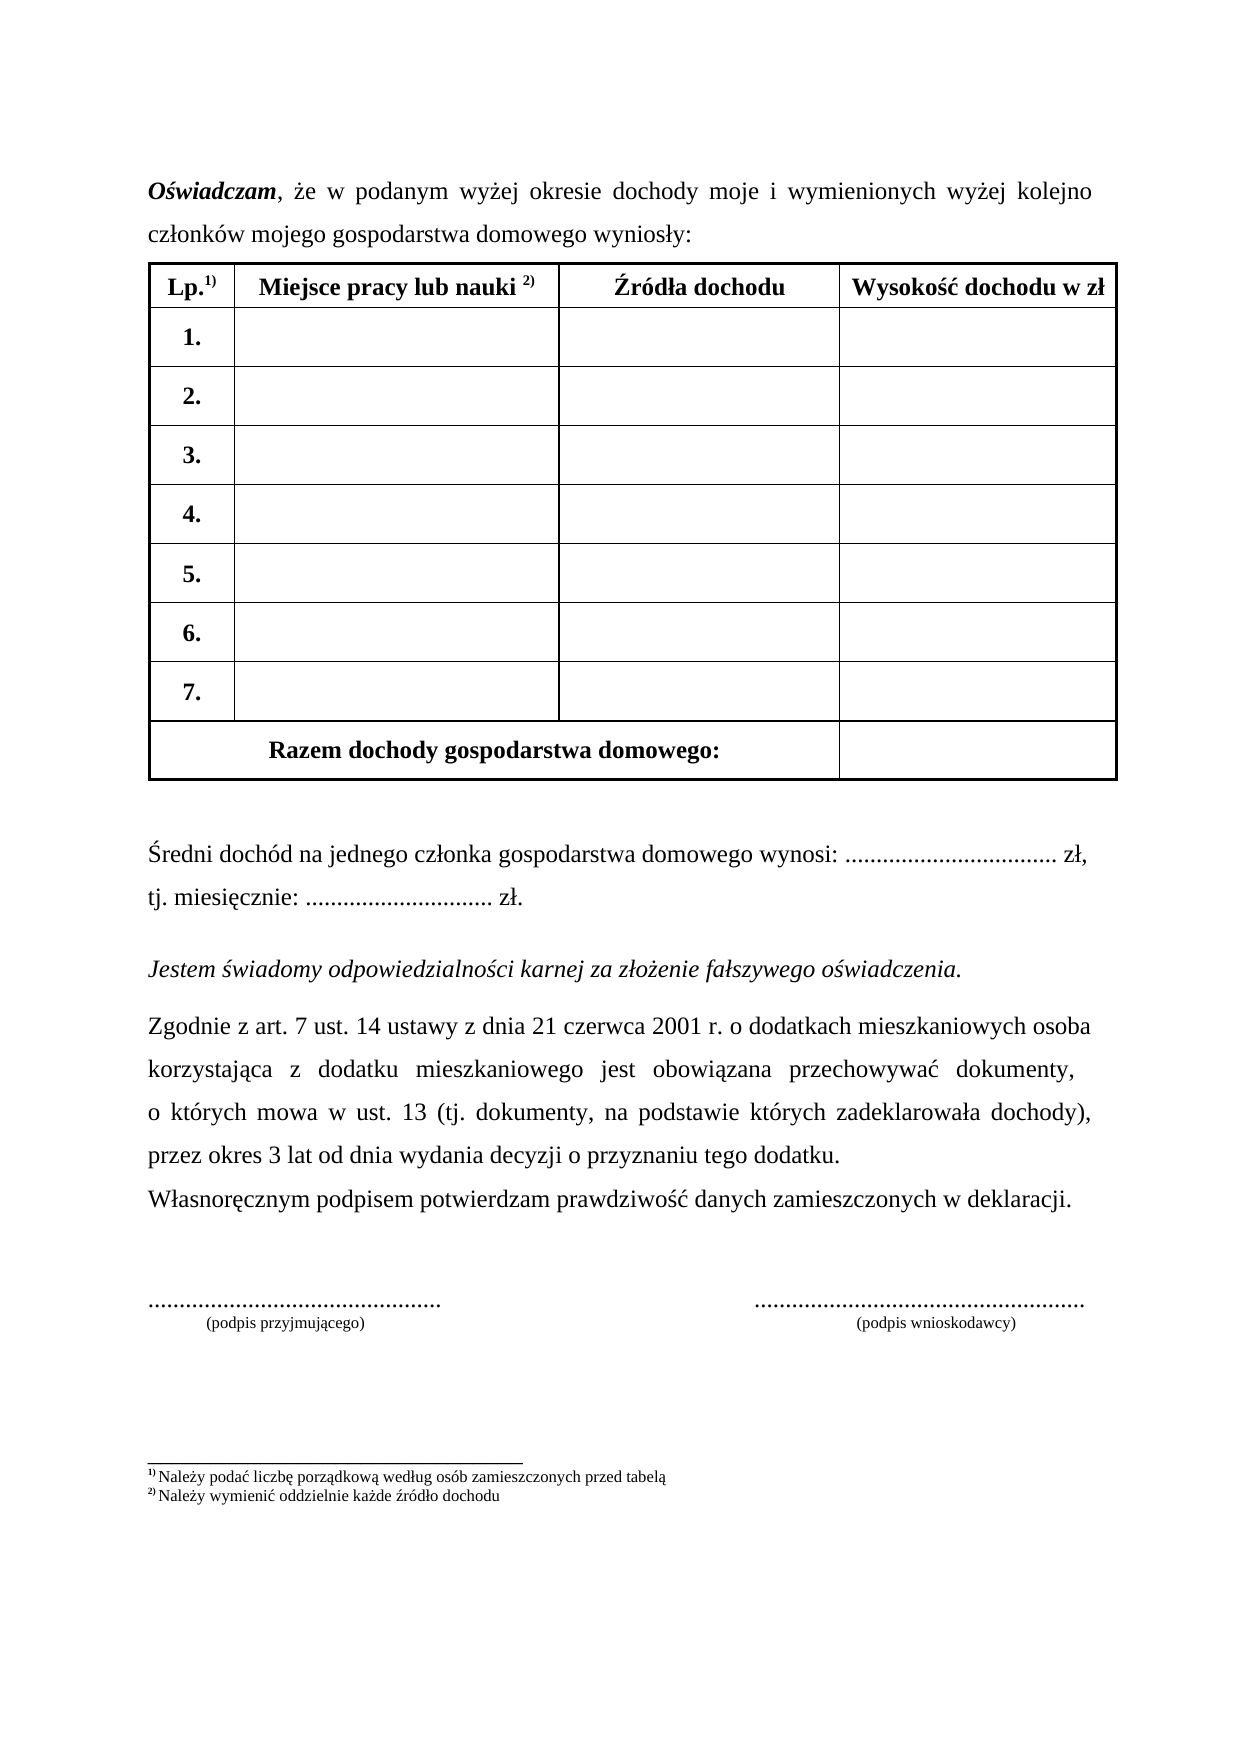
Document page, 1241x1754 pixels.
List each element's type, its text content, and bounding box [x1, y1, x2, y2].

text Jestem świadomy odpowiedzialności karnej za złożenie fałszywego oświadczenia. [148, 954, 1093, 982]
text ............................................... ..................................................... [148, 1284, 1093, 1313]
table_cell 1. [151, 308, 234, 366]
text ______________________________ [148, 1438, 1093, 1466]
text Zgodnie z art. 7 ust. 14 ustawy z dnia 21 czerwca 2001 r. o dodatkach mieszkaniowych osoba korzystająca z dodatku mieszkaniowego jest obowiązana przechowywać dokumenty, o których mowa w ust. 13 (tj. dokumenty, na podstawie których zadeklarowała dochody), przez okres 3 lat od dnia wydania decyzji o przyznaniu tego dodatku. [148, 1011, 1093, 1169]
text (podpis przyjmującego) (podpis wnioskodawcy) [148, 1313, 1093, 1332]
table_cell [560, 485, 839, 543]
text 2) Należy wymienić oddzielnie każde źródło dochodu [148, 1486, 1093, 1505]
text Średni dochód na jednego członka gospodarstwa domowego wynosi: .................................. zł, tj. miesięcznie: .............................. zł. [148, 839, 1093, 911]
table_header Miejsce pracy lub nauki 2) [235, 265, 558, 306]
table_cell [235, 485, 558, 543]
table_cell [840, 544, 1115, 602]
table_cell [560, 544, 839, 602]
table_cell [235, 603, 558, 661]
table_cell [235, 426, 558, 484]
table_cell [235, 544, 558, 602]
table_cell [560, 662, 839, 720]
table_cell [235, 662, 558, 720]
table_cell 2. [151, 367, 234, 424]
table_cell [560, 603, 839, 661]
table_header Źródła dochodu [560, 265, 839, 306]
table_cell 3. [151, 426, 234, 484]
table_cell [840, 308, 1115, 366]
table_cell 7. [151, 662, 234, 720]
table_cell [235, 308, 558, 366]
table_cell [840, 367, 1115, 424]
table_cell [840, 485, 1115, 543]
table_cell [560, 308, 839, 366]
table_cell [560, 367, 839, 424]
table_cell Razem dochody gospodarstwa domowego: [151, 722, 839, 778]
table_cell [840, 722, 1115, 778]
table_cell 6. [151, 603, 234, 661]
table_cell 4. [151, 485, 234, 543]
table_cell [235, 367, 558, 424]
text Oświadczam, że w podanym wyżej okresie dochody moje i wymienionych wyżej kolejno członków mojego gospodarstwa domowego wyniosły: [148, 176, 1093, 248]
table_cell 5. [151, 544, 234, 602]
table_header Wysokość dochodu w zł [840, 265, 1115, 306]
table_header Lp.1) [151, 265, 234, 306]
table_cell [840, 426, 1115, 484]
table_cell [560, 426, 839, 484]
table_cell [840, 603, 1115, 661]
text 1) Należy podać liczbę porządkową według osób zamieszczonych przed tabelą [148, 1466, 1093, 1486]
text Własnoręcznym podpisem potwierdzam prawdziwość danych zamieszczonych w deklaracji. [148, 1184, 1093, 1212]
table_cell [840, 662, 1115, 720]
